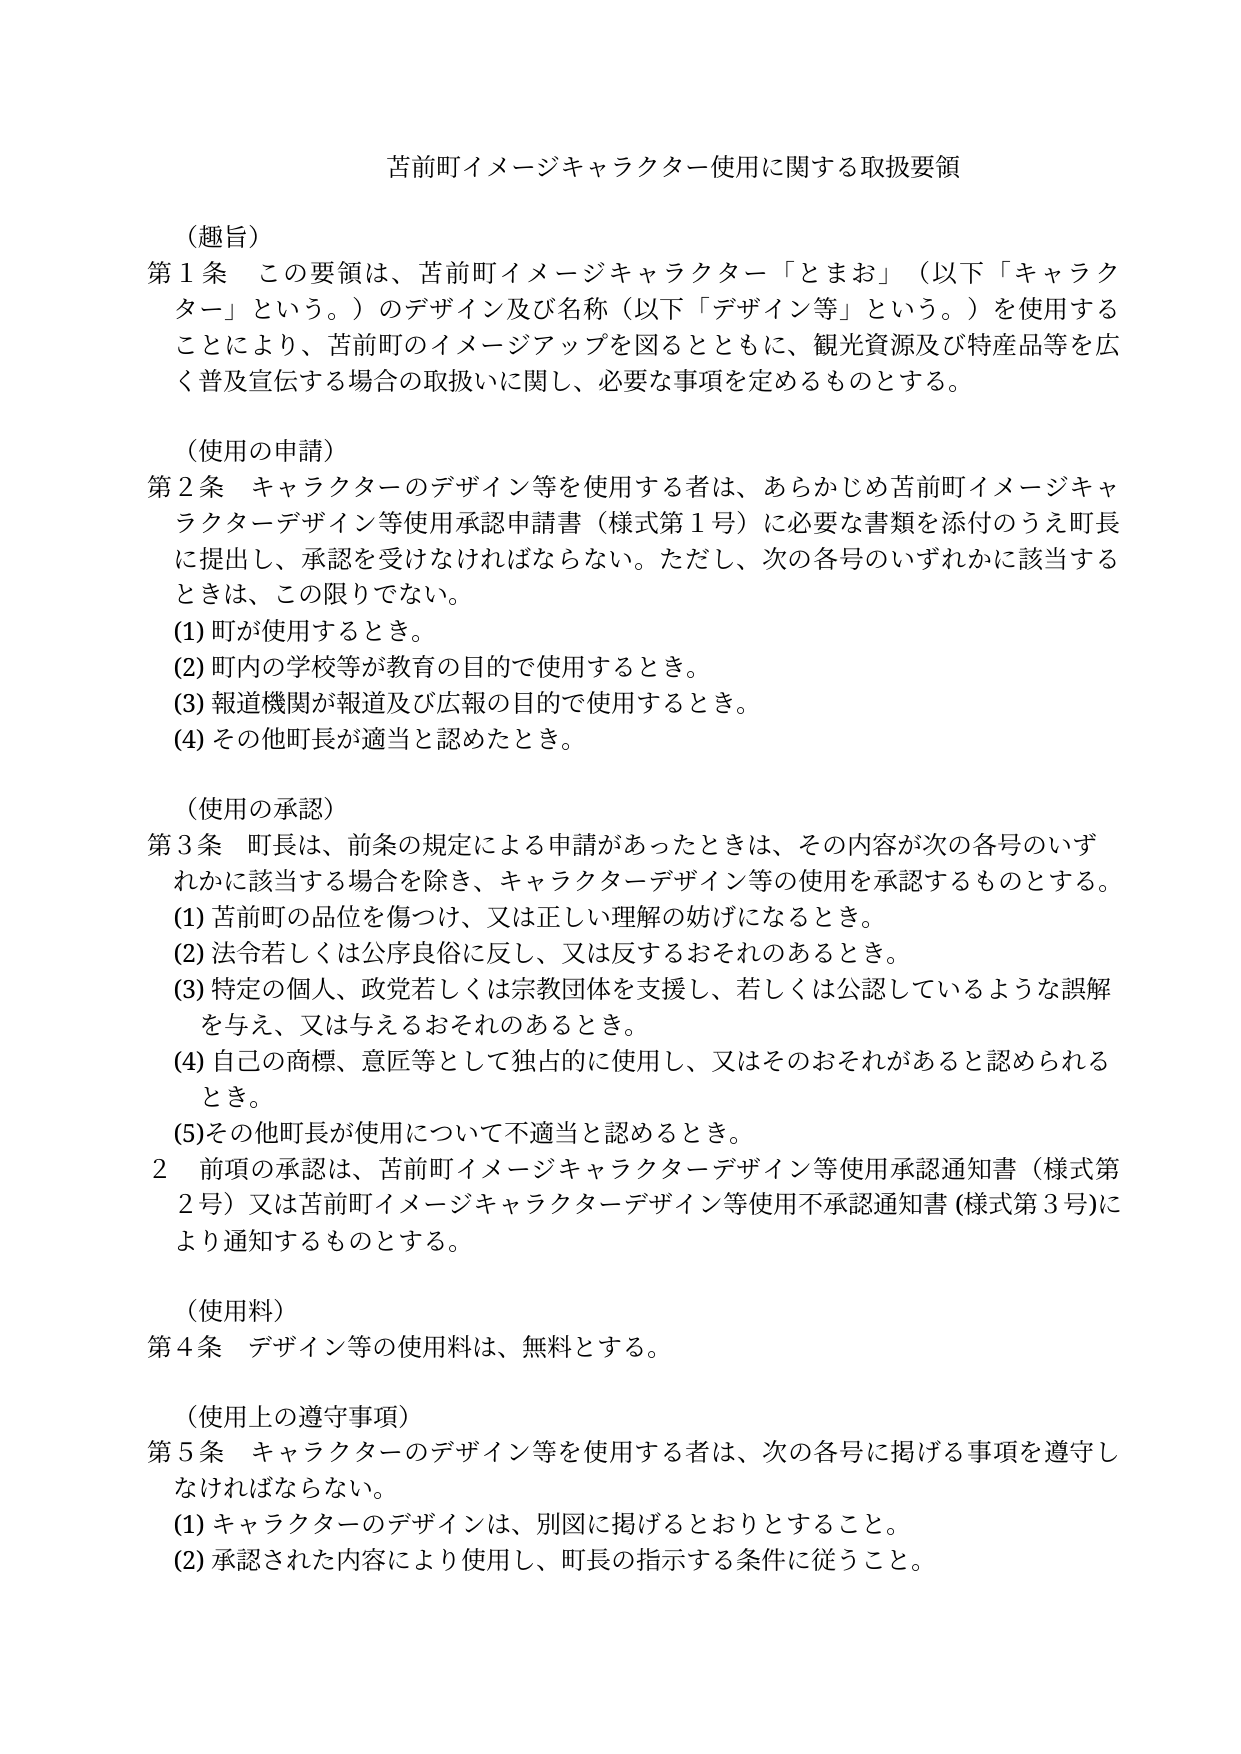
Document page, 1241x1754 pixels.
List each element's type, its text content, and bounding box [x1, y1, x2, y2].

text (5)その他町長が使用について不適当と認めるとき。 [173, 1113, 1122, 1149]
text (2) 法令若しくは公序良俗に反し、又は反するおそれのあるとき。 [173, 933, 1122, 969]
text （使用の承認） [148, 789, 1122, 825]
text 第１条 この要領は、苫前町イメージキャラクター「とまお」（以下「キャラクター」という。）のデザイン及び名称（以下「デザイン等」という。）を使用することにより、苫前町のイメージアップを図るとともに、観光資源及び特産品等を広く普及宣伝する場合の取扱いに関し、必要な事項を定めるものとする。 [148, 254, 1122, 397]
text （使用料） [148, 1291, 1122, 1327]
text 第４条 デザイン等の使用料は、無料とする。 [148, 1327, 1122, 1363]
text (1) キャラクターのデザインは、別図に掲げるとおりとすること。 [173, 1505, 1122, 1541]
text ２ 前項の承認は、苫前町イメージキャラクターデザイン等使用承認通知書（様式第２号）又は苫前町イメージキャラクターデザイン等使用不承認通知書 (様式第３号)により通知するものとする。 [148, 1149, 1122, 1257]
text 第５条 キャラクターのデザイン等を使用する者は、次の各号に掲げる事項を遵守しなければならない。 [148, 1433, 1122, 1505]
text 苫前町イメージキャラクター使用に関する取扱要領 [148, 148, 1122, 184]
text (4) 自己の商標、意匠等として独占的に使用し、又はそのおそれがあると認められるとき。 [173, 1041, 1122, 1113]
text (3) 報道機関が報道及び広報の目的で使用するとき。 [173, 683, 1122, 719]
text （趣旨） [148, 218, 1122, 254]
text (3) 特定の個人、政党若しくは宗教団体を支援し、若しくは公認しているような誤解を与え、又は与えるおそれのあるとき。 [173, 969, 1122, 1041]
text (2) 町内の学校等が教育の目的で使用するとき。 [173, 647, 1122, 683]
text （使用上の遵守事項） [148, 1397, 1122, 1433]
text (1) 苫前町の品位を傷つけ、又は正しい理解の妨げになるとき。 [173, 897, 1122, 933]
text (4) その他町長が適当と認めたとき。 [173, 719, 1122, 755]
text (1) 町が使用するとき。 [173, 611, 1122, 647]
text （使用の申請） [148, 431, 1122, 467]
text 第３条 町長は、前条の規定による申請があったときは、その内容が次の各号のいずれかに該当する場合を除き、キャラクターデザイン等の使用を承認するものとする。 [148, 825, 1122, 897]
text 第２条 キャラクターのデザイン等を使用する者は、あらかじめ苫前町イメージキャラクターデザイン等使用承認申請書（様式第１号）に必要な書類を添付のうえ町長に提出し、承認を受けなければならない。ただし、次の各号のいずれかに該当するときは、この限りでない。 [148, 467, 1122, 611]
text (2) 承認された内容により使用し、町長の指示する条件に従うこと。 [173, 1541, 1122, 1577]
